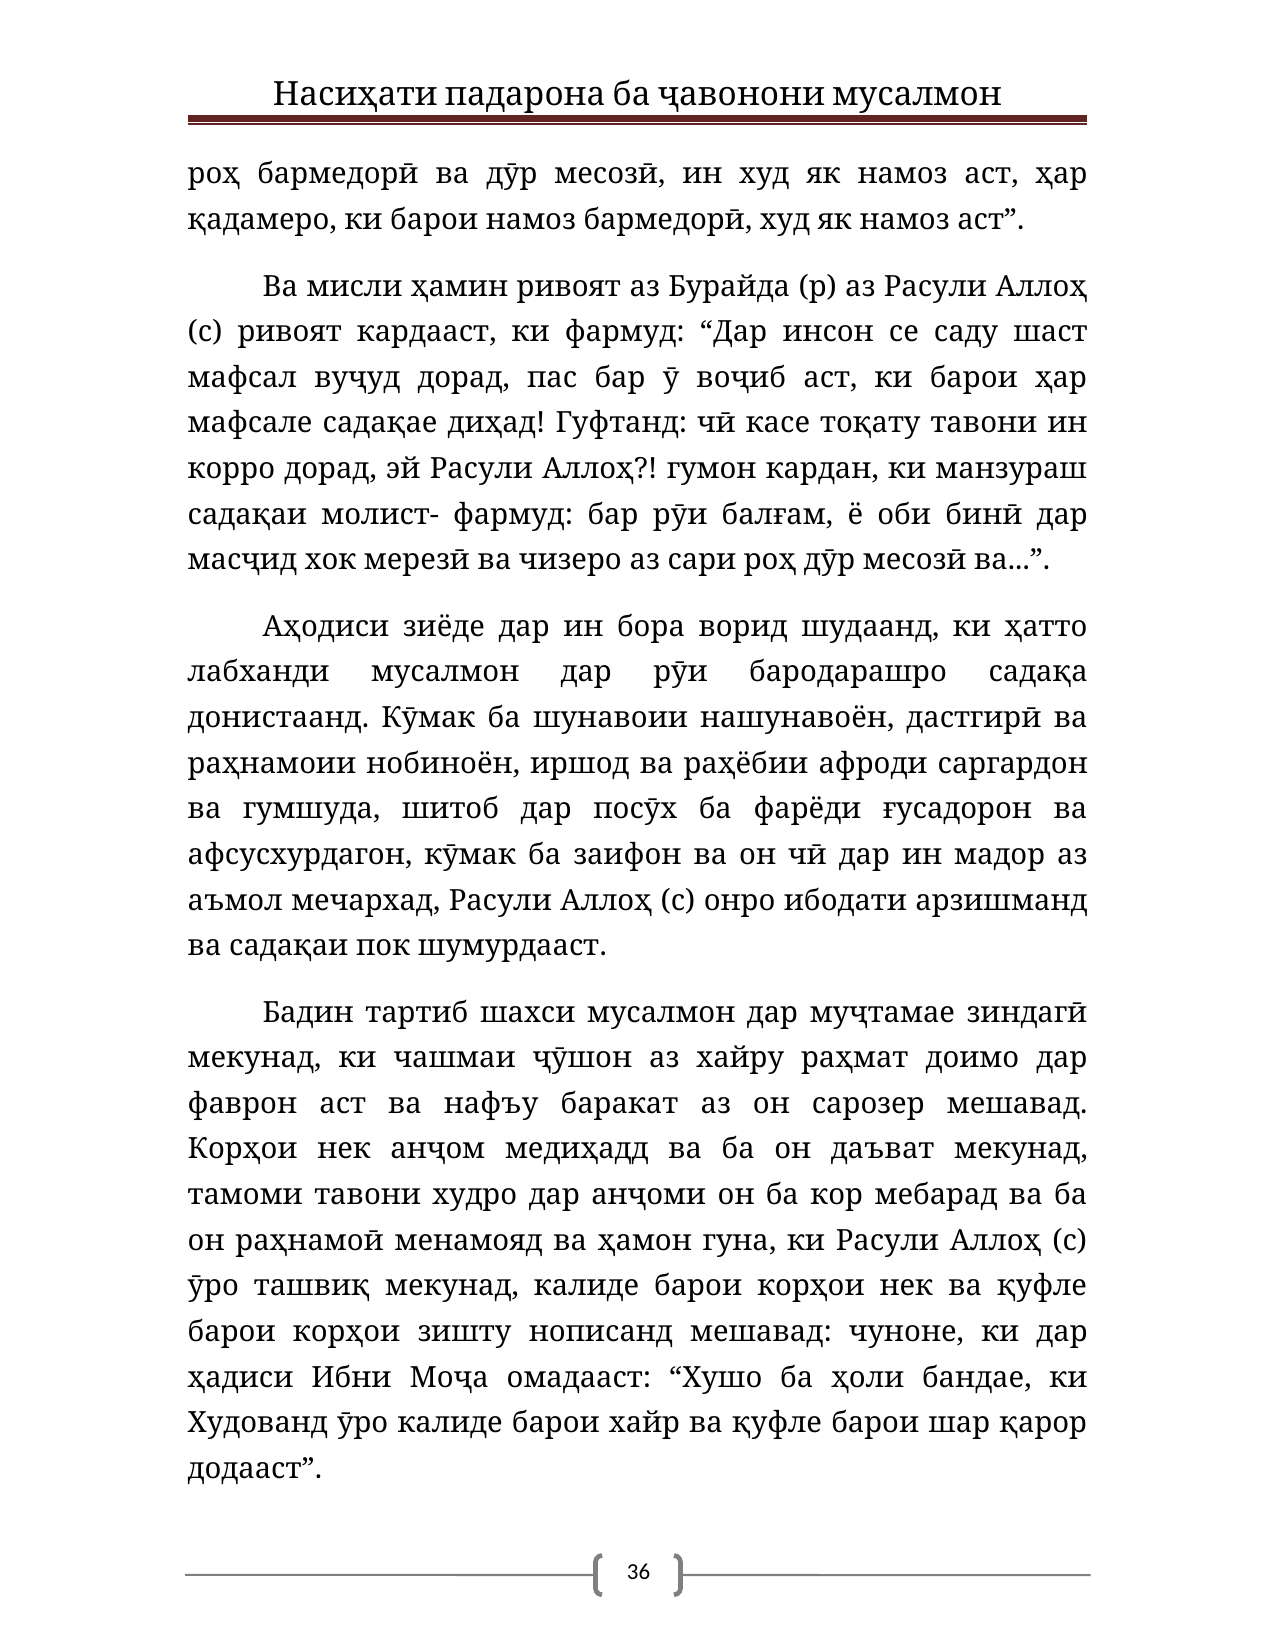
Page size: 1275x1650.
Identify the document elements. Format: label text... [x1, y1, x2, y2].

text Бадин тартиб шахси мусалмон дар муҷтамае зиндагӣ мекунад, ки чашмаи ҷӯшон аз хайру раҳмат доимо дар фаврон аст ва нафъу баракат аз он сарозер мешавад. Корҳои нек анҷом медиҳадд ва ба он даъват мекунад, тамоми тавони худро дар анҷоми он ба кор мебарад ва ба он раҳнамоӣ менамояд ва ҳамон гуна, ки Расули Аллоҳ (с) ӯро ташвиқ мекунад, калиде барои корҳои нек ва қуфле барои корҳои зишту нописанд мешавад: чуноне, ки дар ҳадиси Ибни Моҷа омадааст: “Хушо ба ҳоли бандае, ки Худованд ӯро калиде барои хайр ва қуфле барои шар қарор додааст”. [187, 991, 1087, 1487]
text Ва мисли ҳамин ривоят аз Бурайда (р) аз Расули Аллоҳ (с) ривоят кардааст, ки фармуд: “Дар инсон се саду шаст мафсал вуҷуд дорад, пас бар ӯ воҷиб аст, ки барои ҳар мафсале садақае диҳад! Гуфтанд: чӣ касе тоқату тавони ин корро дорад, эй Расули Аллоҳ?! гумон кардан, ки манзураш садақаи молист- фармуд: бар рӯи балғам, ё оби бинӣ дар масҷид хок мерезӣ ва чизеро аз сари роҳ дӯр месозӣ ва...”. [187, 265, 1087, 578]
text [187, 153, 1087, 238]
text Аҳодиси зиёде дар ин бора ворид шудаанд, ки ҳатто лабханди мусалмон дар рӯи бародарашро садақа донистаанд. Кӯмак ба шунавоии нашунавоён, дастгирӣ ва раҳнамоии нобиноён, иршод ва раҳёбии афроди саргардон ва гумшуда, шитоб дар посӯх ба фарёди ғусадорон ва афсусхурдагон, кӯмак ба заифон ва он чӣ дар ин мадор аз аъмол мечархад, Расули Аллоҳ (с) онро ибодати арзишманд ва садақаи пок шумурдааст. [187, 605, 1087, 964]
